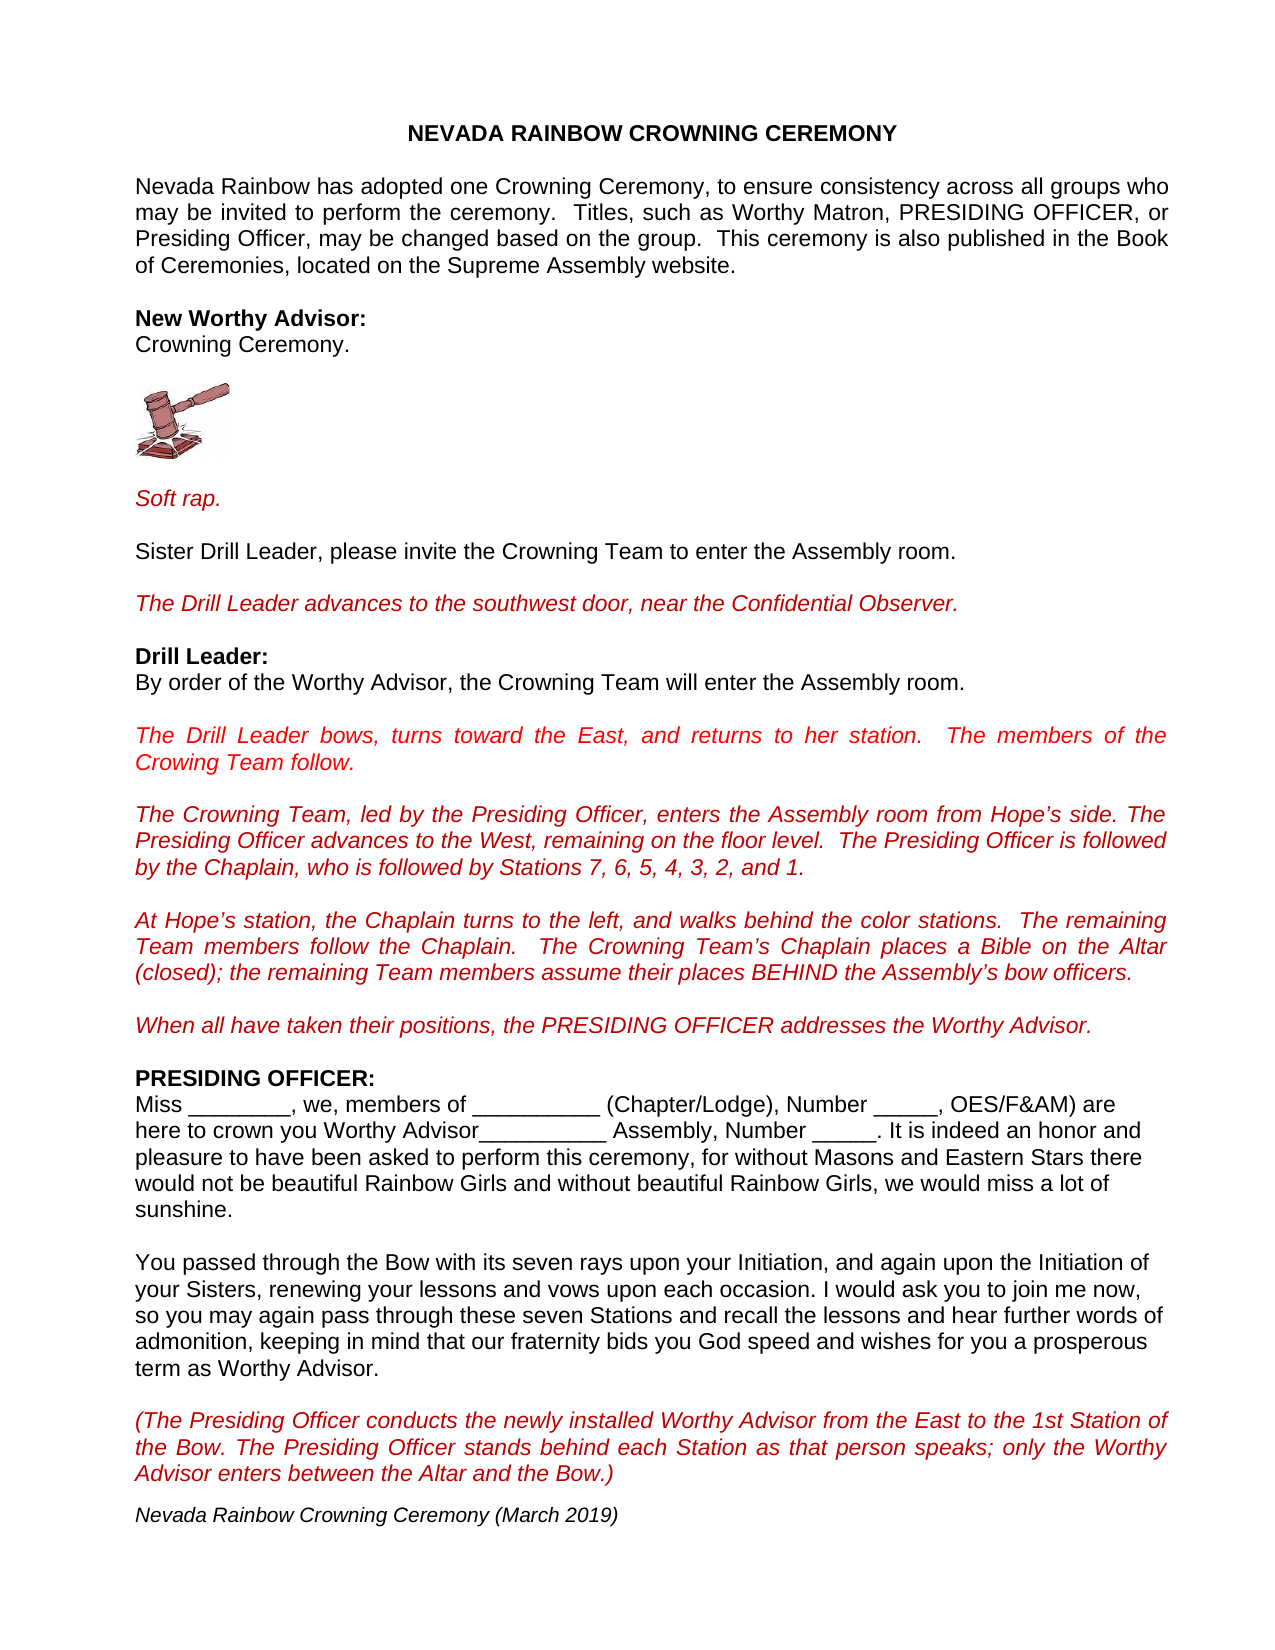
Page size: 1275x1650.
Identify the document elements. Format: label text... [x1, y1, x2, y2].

text here to crown you Worthy Advisor__________ Assembly, Number _____. It is indeed an honor and pleasure to have been asked to perform this ceremony, for without Masons and Eastern Stars there would not be beautiful Rainbow Girls and without beautiful Rainbow Girls, we would miss a lot of sunshine. [135, 1117, 1170, 1223]
text Crowning Ceremony. [135, 331, 1170, 357]
text Drill Leader: [135, 643, 1170, 669]
text The Crowning Team, led by the Presiding Officer, enters the Assembly room from Hope’s side. The Presiding Officer advances to the West, remaining on the floor level. The Presiding Officer is followed by the Chaplain, who is followed by Stations 7, 6, 5, 4, 3, 2, and 1. [135, 801, 1170, 880]
text By order of the Worthy Advisor, the Crowning Team will enter the Assembly room. [135, 669, 1170, 696]
text PRESIDING OFFICER: [135, 1065, 1170, 1091]
text At Hope’s station, the Chaplain turns to the left, and walks behind the color stations. The remaining Team members follow the Chaplain. The Crowning Team’s Chaplain places a Bible on the Altar (closed); the remaining Team members assume their places BEHIND the Assembly’s bow officers. [135, 907, 1170, 986]
text The Drill Leader bows, turns toward the East, and returns to her station. The members of the Crowing Team follow. [135, 722, 1170, 775]
text Miss ________, we, members of __________ (Chapter/Lodge), Number _____, OES/F&AM) are [135, 1091, 1170, 1117]
text When all have taken their positions, the PRESIDING OFFICER addresses the Worthy Advisor. [135, 1012, 1170, 1038]
text New Worthy Advisor: [135, 304, 1170, 331]
text (The Presiding Officer conducts the newly installed Worthy Advisor from the East to the 1st Station of the Bow. The Presiding Officer stands behind each Station as that person speaks; only the Worthy Advisor enters between the Altar and the Bow.) [135, 1407, 1170, 1486]
picture [135, 383, 230, 459]
title NEVADA RAINBOW CROWNING CEREMONY [135, 120, 1170, 146]
text The Drill Leader advances to the southwest door, near the Confidential Observer. [135, 590, 1170, 617]
title Nevada Rainbow has adopted one Crowning Ceremony, to ensure consistency across all groups who may be invited to perform the ceremony. Titles, such as Worthy Matron, PRESIDING OFFICER, or Presiding Officer, may be changed based on the group. This ceremony is also published in the Book of Ceremonies, located on the Supreme Assembly website. [135, 173, 1170, 278]
text Sister Drill Leader, please invite the Crowning Team to enter the Assembly room. [135, 538, 1170, 564]
text You passed through the Bow with its seven rays upon your Initiation, and again upon the Initiation of your Sisters, renewing your lessons and vows upon each occasion. I would ask you to join me now, so you may again pass through these seven Stations and recall the lessons and hear further words of admonition, keeping in mind that our fraternity bids you God speed and wishes for you a prosperous term as Worthy Advisor. [135, 1249, 1170, 1381]
text Soft rap. [135, 485, 1170, 511]
